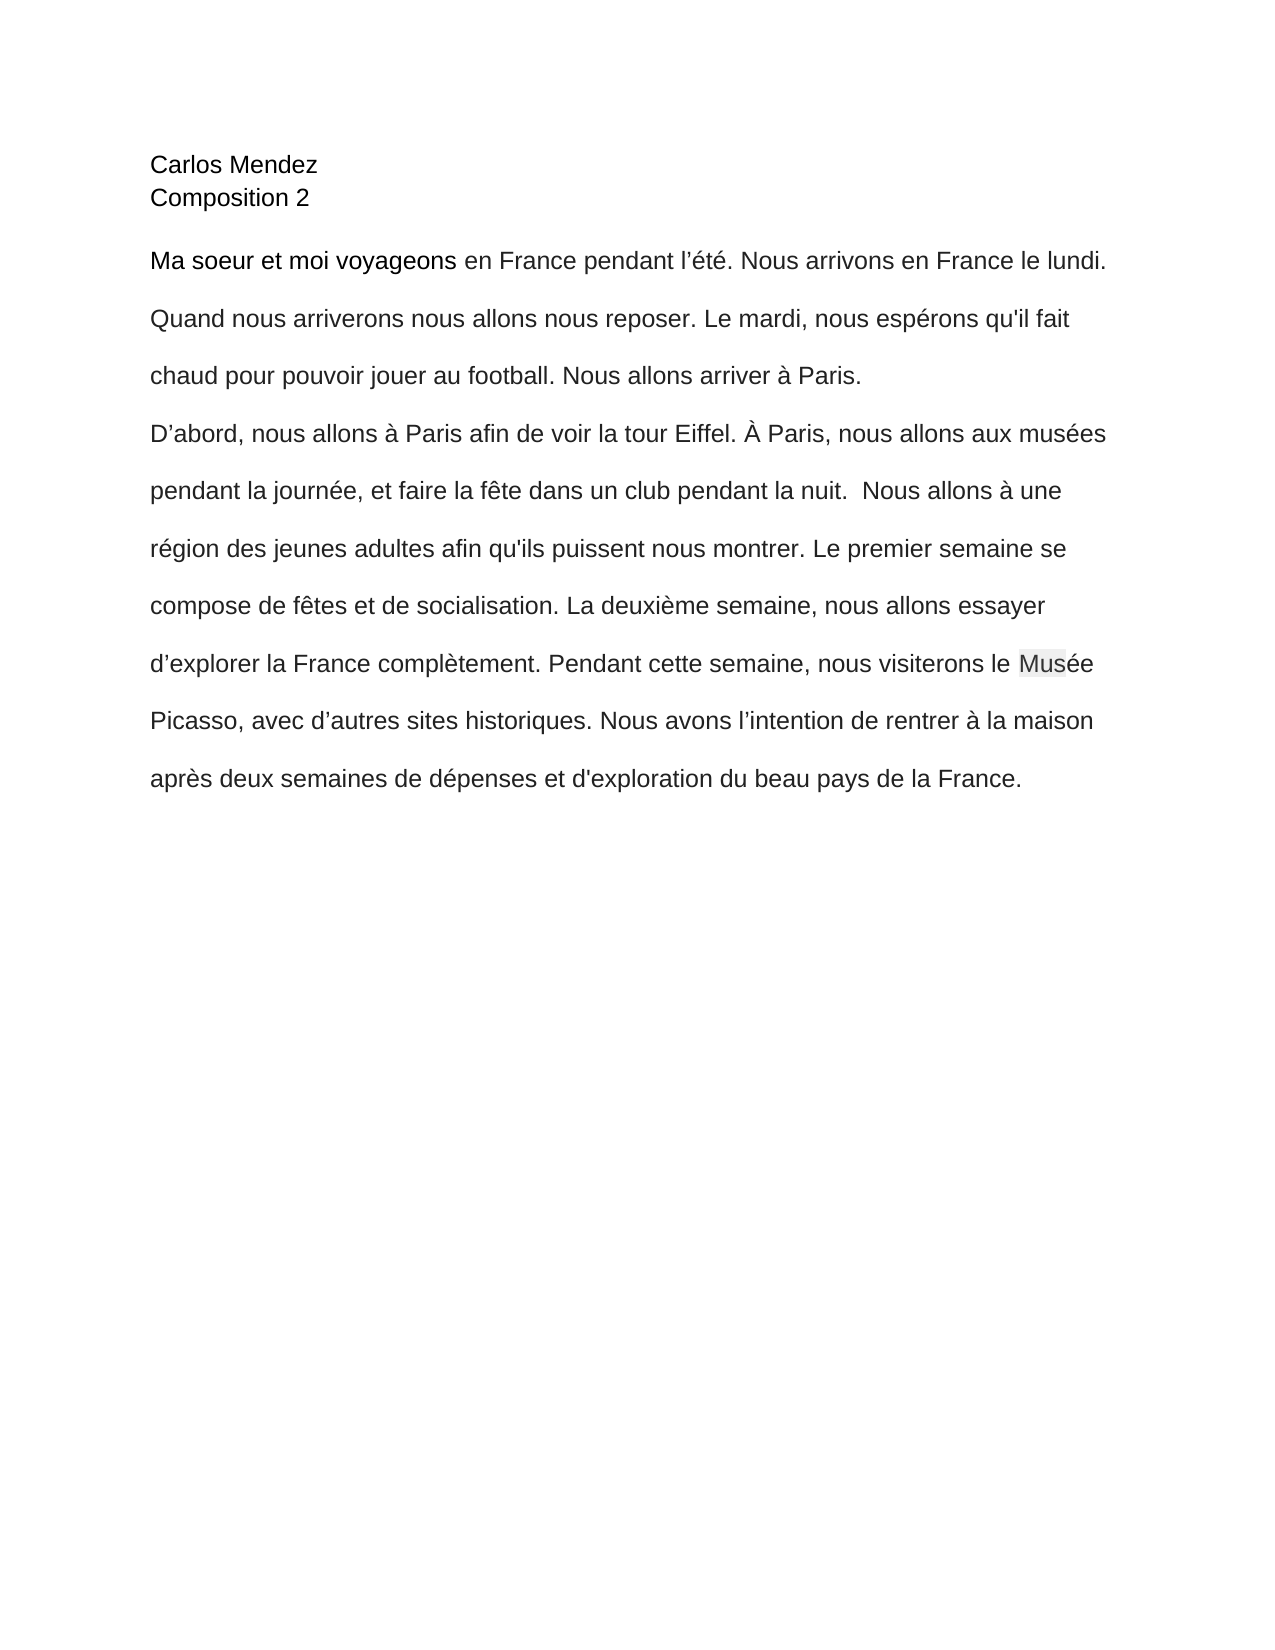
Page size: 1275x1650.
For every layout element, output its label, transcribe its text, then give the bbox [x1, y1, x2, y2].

text D’abord, nous allons à Paris afin de voir la tour Eiffel. À Paris, nous allons aux musées pendant la journée, et faire la fête dans un club pendant la nuit. Nous allons à une région des jeunes adultes afin qu'ils puissent nous montrer. Le premier semaine se compose de fêtes et de socialisation. La deuxième semaine, nous allons essayer d’explorer la France complètement. Pendant cette semaine, nous visiterons le Musée Picasso, avec d’autres sites historiques. Nous avons l’intention de rentrer à la maison après deux semaines de dépenses et d'exploration du beau pays de la France. [150, 419, 1125, 792]
text Carlos Mendez [150, 150, 1125, 179]
text Ma soeur et moi voyageons en France pendant l’été. Nous arrivons en France le lundi. Quand nous arriverons nous allons nous reposer. Le mardi, nous espérons qu'il fait chaud pour pouvoir jouer au football. Nous allons arriver à Paris. [150, 246, 1125, 390]
text Composition 2 [150, 183, 1125, 212]
